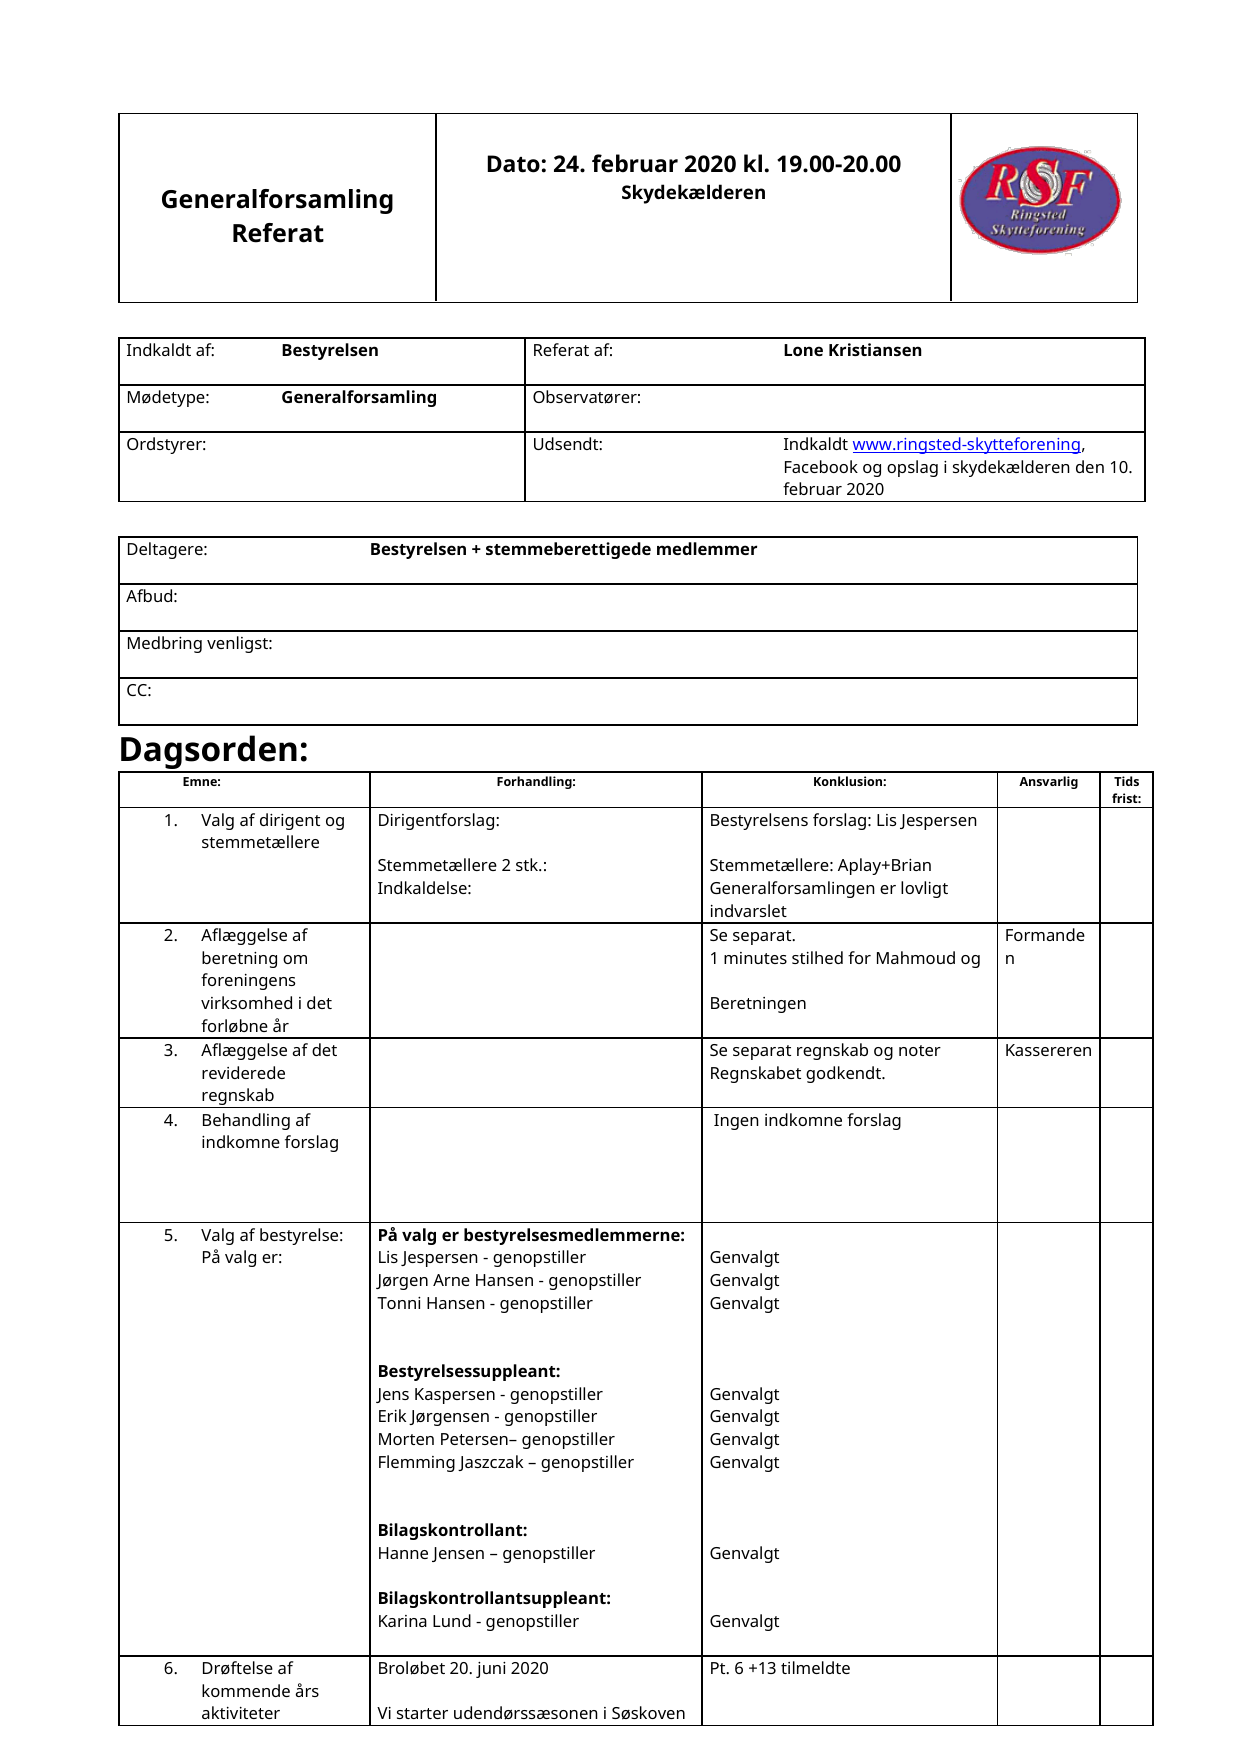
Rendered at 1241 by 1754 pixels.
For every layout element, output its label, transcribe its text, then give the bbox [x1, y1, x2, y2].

table_cell Indkaldt www.ringsted-skytteforening, Facebook og opslag i skydekælderen den 10. februar 2020 [776, 433, 1144, 501]
table_header Emne: [120, 773, 369, 807]
table_cell Se separat regnskab og noter Regnskabet godkendt. [703, 1039, 997, 1107]
table_cell Udsendt: [526, 433, 776, 501]
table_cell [371, 1657, 701, 1724]
table_cell På valg er bestyrelsesmedlemmerne: Lis Jespersen - genopstiller Jørgen Arne Hansen - genopstiller Tonni Hansen - genopstiller Bestyrelsessuppleant: Jens Kaspersen - genopstiller Erik Jørgensen - genopstiller Morten Petersen– genopstiller Flemming Jaszczak – genopstiller Bilagskontrollant: Hanne Jensen – genopstiller Bilagskontrollantsuppleant: Karina Lund - genopstiller [371, 1223, 701, 1655]
table_header Dato: 24. februar 2020 kl. 19.00-20.00 Skydekælderen [437, 114, 950, 301]
table_cell [1101, 1223, 1152, 1655]
table_cell [998, 1223, 1099, 1655]
table_cell Pt. 6 +13 tilmeldte [703, 1657, 997, 1724]
table_cell Ingen indkomne forslag [703, 1108, 997, 1222]
table_cell Afbud: [120, 585, 362, 630]
table_header Forhandling: [371, 773, 701, 807]
table_header Indkaldt af: [120, 339, 274, 384]
table_cell Valg af dirigent og stemmetællere [120, 808, 369, 922]
table_cell Generalforsamling [274, 386, 524, 431]
table_cell [371, 1108, 701, 1222]
table_cell [1101, 924, 1152, 1037]
table_cell [998, 808, 1099, 922]
table_cell [274, 433, 524, 501]
table_cell Formanden [998, 924, 1099, 1037]
text Dagsorden: [118, 726, 1122, 771]
table_header Deltagere: [120, 538, 362, 583]
table_cell Genvalgt Genvalgt Genvalgt Genvalgt Genvalgt Genvalgt Genvalgt Genvalgt Genvalgt [703, 1223, 997, 1655]
table_header Ansvarlig [998, 773, 1099, 807]
table_cell Observatører: [526, 386, 776, 431]
table_cell Dirigentforslag: Stemmetællere 2 stk.: Indkaldelse: [371, 808, 701, 922]
table_cell Valg af bestyrelse: På valg er: [120, 1223, 369, 1655]
table_header Konklusion: [703, 773, 997, 807]
table_cell Mødetype: [120, 386, 274, 431]
table_cell Bestyrelsens forslag: Lis Jespersen Stemmetællere: Aplay+Brian Generalforsamlingen er lovligt indvarslet [703, 808, 997, 922]
table_header Lone Kristiansen [776, 339, 1144, 384]
table_cell [362, 632, 1137, 677]
table_header Referat af: [526, 339, 776, 384]
table_header Tids frist: [1101, 773, 1152, 807]
table_header Bestyrelsen [274, 339, 524, 384]
table_header Generalforsamling Referat [120, 114, 435, 301]
table_cell Medbring venligst: [120, 632, 362, 677]
table_cell [1101, 808, 1152, 922]
table_cell [998, 1108, 1099, 1222]
table_cell [362, 679, 1137, 724]
table_cell Behandling af indkomne forslag [120, 1108, 369, 1222]
table_cell Aflæggelse af beretning om foreningens virksomhed i det forløbne år [120, 924, 369, 1037]
table_cell [998, 1657, 1099, 1724]
table_cell [362, 585, 1137, 630]
table_cell [371, 924, 701, 1037]
table_cell [1101, 1039, 1152, 1107]
picture [958, 142, 1126, 256]
table_cell Se separat. 1 minutes stilhed for Mahmoud og Beretningen [703, 924, 997, 1037]
table_cell Aflæggelse af det reviderede regnskab [120, 1039, 369, 1107]
table_header [952, 114, 1137, 301]
table_cell [776, 386, 1144, 431]
table_cell CC: [120, 679, 362, 724]
table_header Bestyrelsen + stemmeberettigede medlemmer [362, 538, 1137, 583]
table_cell [1101, 1657, 1152, 1724]
table_cell [1101, 1108, 1152, 1222]
table_cell [371, 1039, 701, 1107]
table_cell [120, 1657, 369, 1724]
table_cell Kassereren [998, 1039, 1099, 1107]
table_cell Ordstyrer: [120, 433, 274, 501]
